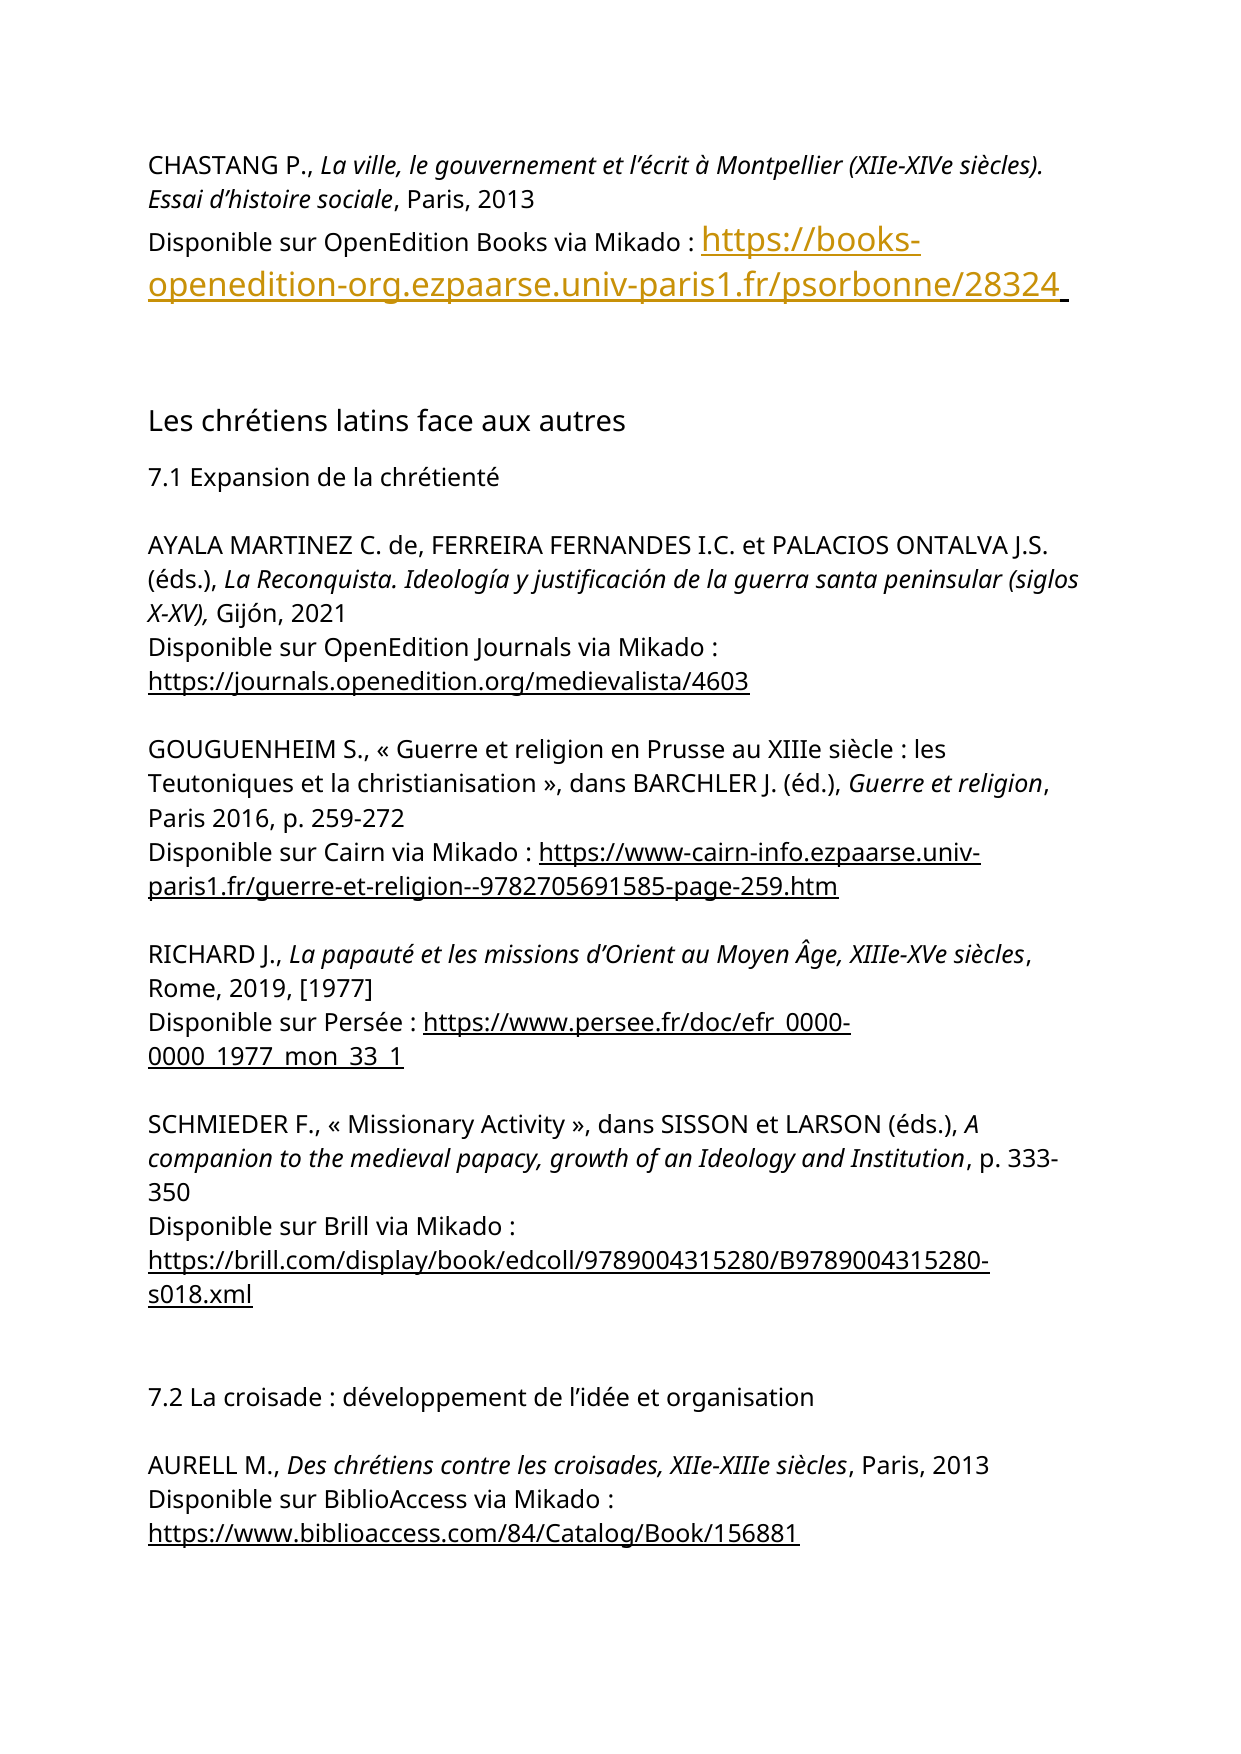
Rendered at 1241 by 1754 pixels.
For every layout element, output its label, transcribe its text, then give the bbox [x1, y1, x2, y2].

text Disponible sur Cairn via Mikado : https://www-cairn-info.ezpaarse.univ-paris1.fr/guerre-et-religion--9782705691585-page-259.htm [148, 834, 1093, 902]
text SCHMIEDER F., « Missionary Activity », dans SISSON et LARSON (éds.), A companion to the medieval papacy, growth of an Ideology and Institution, p. 333-350 [148, 1107, 1093, 1209]
text CHASTANG P., La ville, le gouvernement et l’écrit à Montpellier (XIIe-XIVe siècles). Essai d’histoire sociale, Paris, 2013 [148, 148, 1093, 216]
text AURELL M., Des chrétiens contre les croisades, XIIe-XIIIe siècles, Paris, 2013 Disponible sur BiblioAccess via Mikado : https://www.biblioaccess.com/84/Catalog/Book/156881 [148, 1447, 1093, 1584]
text Disponible sur OpenEdition Books via Mikado : https://books-openedition-org.ezpaarse.univ-paris1.fr/psorbonne/28324 [148, 216, 1093, 307]
text RICHARD J., La papauté et les missions d’Orient au Moyen Âge, XIIIe-XVe siècles, Rome, 2019, [1977] [148, 936, 1093, 1004]
text GOUGUENHEIM S., « Guerre et religion en Prusse au XIIIe siècle : les Teutoniques et la christianisation », dans BARCHLER J. (éd.), Guerre et religion, Paris 2016, p. 259-272 [148, 732, 1093, 834]
text Les chrétiens latins face aux autres [148, 400, 1093, 440]
text AYALA MARTINEZ C. de, FERREIRA FERNANDES I.C. et PALACIOS ONTALVA J.S. (éds.), La Reconquista. Ideología y justificación de la guerra santa peninsular (siglos X-XV), Gijón, 2021 Disponible sur OpenEdition Journals via Mikado : https://journals.openedition.org/medievalista/4603 [148, 528, 1093, 698]
text Disponible sur Persée : https://www.persee.fr/doc/efr_0000-0000_1977_mon_33_1 [148, 1004, 1093, 1073]
text Disponible sur Brill via Mikado : https://brill.com/display/book/edcoll/9789004315280/B9789004315280-s018.xml [148, 1209, 1093, 1311]
text 7.2 La croisade : développement de l’idée et organisation [148, 1379, 1093, 1413]
text 7.1 Expansion de la chrétienté [148, 459, 1093, 494]
